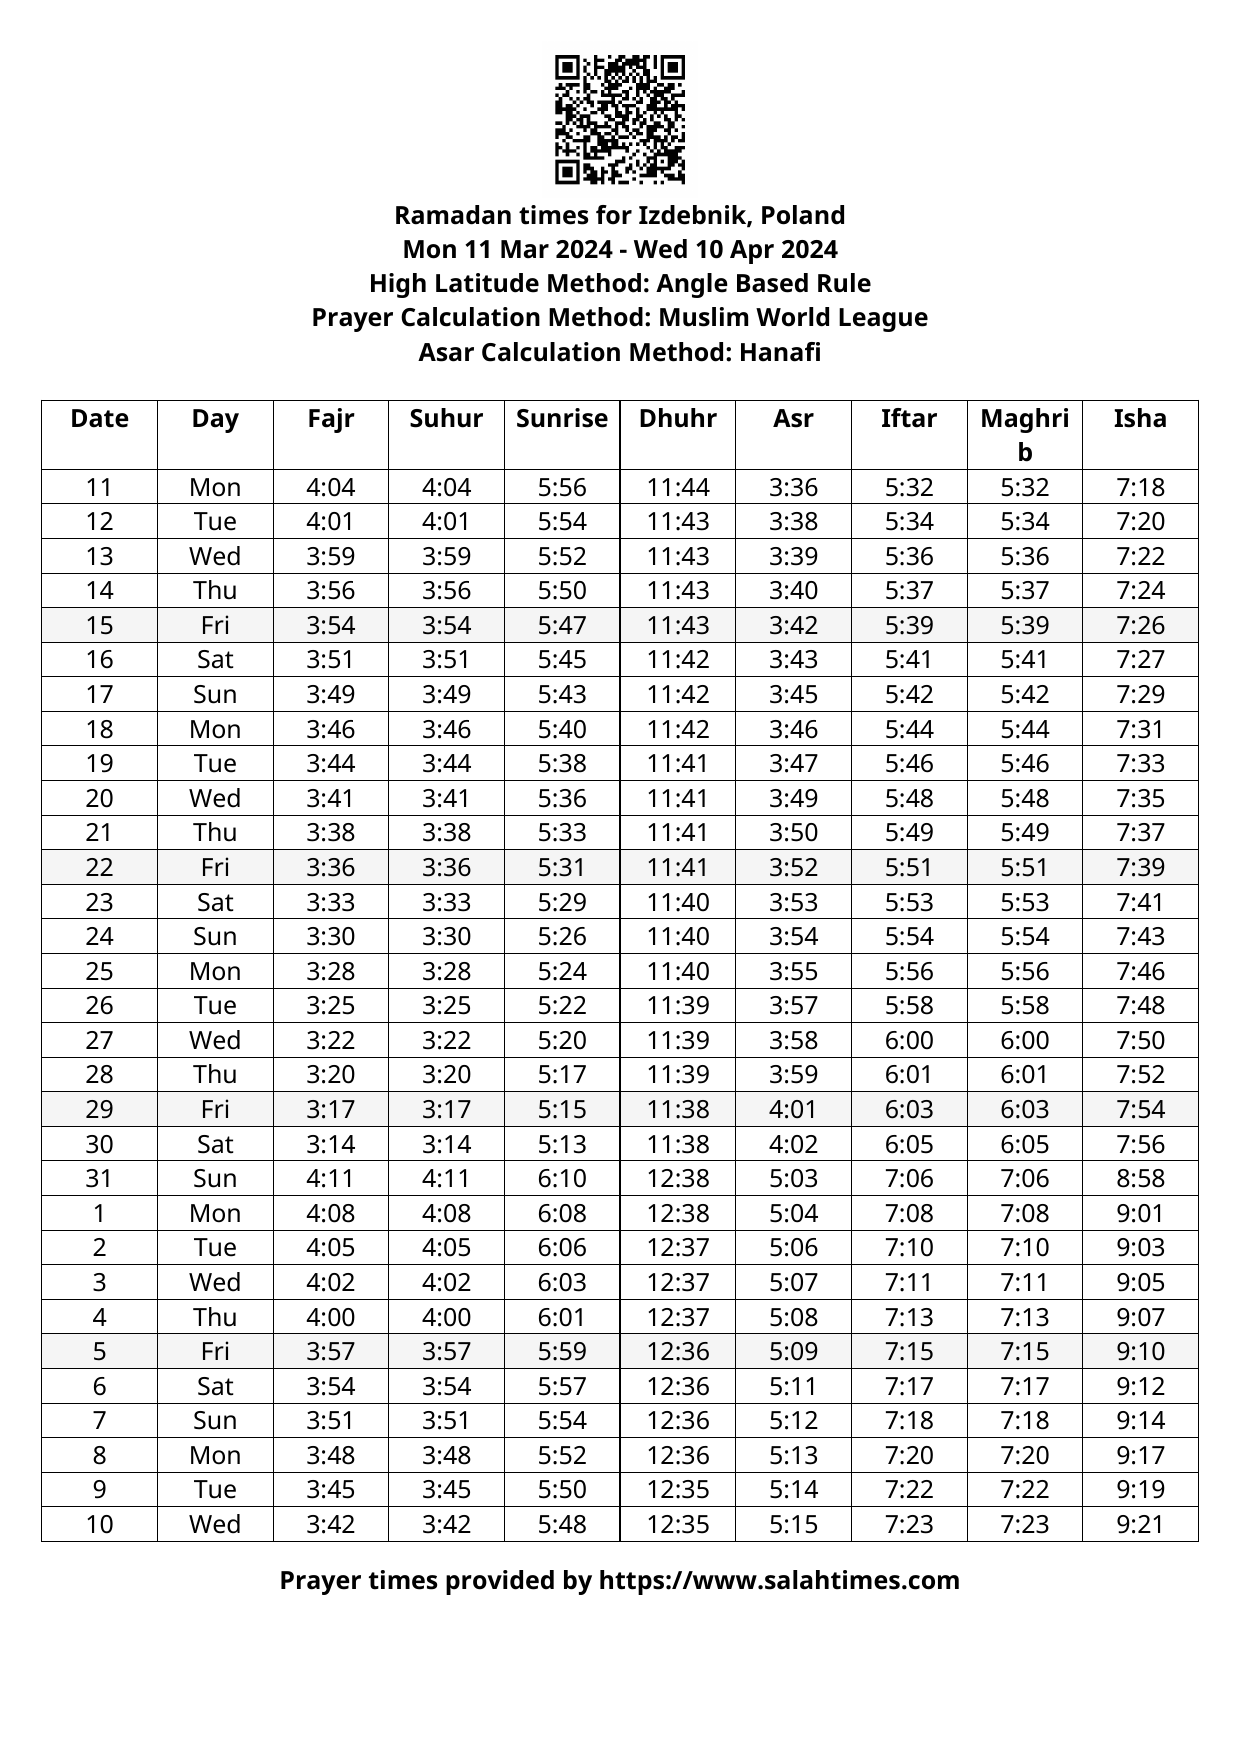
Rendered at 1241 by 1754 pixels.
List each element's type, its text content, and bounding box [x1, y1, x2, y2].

table_cell 31 [42, 1161, 157, 1195]
table_cell 7:52 [1083, 1058, 1198, 1091]
text Asar Calculation Method: Hanafi [42, 334, 1198, 368]
table_cell 7:06 [968, 1161, 1082, 1195]
table_cell 12:36 [621, 1404, 735, 1437]
table_cell 3:36 [736, 470, 851, 503]
table_cell 23 [42, 885, 157, 918]
table_cell 3:51 [274, 643, 388, 676]
text Mon 11 Mar 2024 - Wed 10 Apr 2024 [42, 232, 1198, 266]
table_cell 3:49 [389, 677, 504, 711]
table_cell 9:07 [1083, 1300, 1198, 1333]
table_cell 3:25 [274, 989, 388, 1022]
table_cell 3:43 [736, 643, 851, 676]
table_cell 7:20 [1083, 504, 1198, 538]
table_cell Sun [158, 677, 273, 711]
table_cell 5:36 [852, 539, 967, 572]
table_cell 4:11 [389, 1161, 504, 1195]
table_cell Thu [158, 574, 273, 607]
table_cell 11:43 [621, 574, 735, 607]
table_header Fajr [274, 401, 388, 469]
table_cell 4:01 [274, 504, 388, 538]
table_cell 9:10 [1083, 1334, 1198, 1368]
table_cell 5:54 [505, 504, 619, 538]
table_cell 3:49 [274, 677, 388, 711]
table_cell 7:11 [852, 1265, 967, 1299]
table_cell 7:54 [1083, 1092, 1198, 1126]
table_cell 3:25 [389, 989, 504, 1022]
text Ramadan times for Izdebnik, Poland [42, 198, 1198, 232]
table_cell 5:12 [736, 1404, 851, 1437]
table_cell 5:24 [505, 954, 619, 987]
table_cell 5:38 [505, 746, 619, 780]
table_cell 5:15 [505, 1092, 619, 1126]
table_cell 4 [42, 1300, 157, 1333]
table_cell 7:15 [852, 1334, 967, 1368]
table_cell 5:32 [852, 470, 967, 503]
table_cell 3:50 [736, 816, 851, 849]
table_cell 7:33 [1083, 746, 1198, 780]
table_cell 3:54 [274, 608, 388, 642]
table_cell 7:39 [1083, 850, 1198, 884]
table_cell Sat [158, 643, 273, 676]
table_cell 6:03 [852, 1092, 967, 1126]
table_cell 6:05 [968, 1127, 1082, 1160]
table_cell Mon [158, 470, 273, 503]
table_cell Sat [158, 885, 273, 918]
table_cell 3:42 [274, 1507, 388, 1541]
table_cell 3:28 [274, 954, 388, 987]
table_cell 5:54 [505, 1404, 619, 1437]
table_cell 9 [42, 1473, 157, 1506]
table_cell 5:48 [852, 781, 967, 814]
table_cell 3:30 [274, 919, 388, 953]
table_cell 4:08 [274, 1196, 388, 1229]
table_cell 3:44 [389, 746, 504, 780]
table_cell 6:01 [852, 1058, 967, 1091]
table_cell 5:51 [852, 850, 967, 884]
table_cell 3:57 [736, 989, 851, 1022]
table_cell 7:20 [852, 1438, 967, 1472]
table_cell 3:59 [736, 1058, 851, 1091]
table_cell 4:02 [389, 1265, 504, 1299]
table_cell 3:20 [274, 1058, 388, 1091]
table_cell 3:54 [736, 919, 851, 953]
table_cell 5:54 [968, 919, 1082, 953]
table_cell Tue [158, 504, 273, 538]
table_cell 3:33 [389, 885, 504, 918]
table_cell 3:17 [274, 1092, 388, 1126]
table_header Isha [1083, 401, 1198, 469]
table_cell 3 [42, 1265, 157, 1299]
table_cell 5:54 [852, 919, 967, 953]
table_cell 12 [42, 504, 157, 538]
table_cell 5:46 [968, 746, 1082, 780]
table_cell 6:08 [505, 1196, 619, 1229]
table_cell 7:11 [968, 1265, 1082, 1299]
table_cell 5:31 [505, 850, 619, 884]
table_cell 7:18 [852, 1404, 967, 1437]
table_cell 3:56 [274, 574, 388, 607]
table_cell 3:33 [274, 885, 388, 918]
table_cell 6:00 [852, 1023, 967, 1057]
table_cell 3:55 [736, 954, 851, 987]
table_cell 3:49 [736, 781, 851, 814]
table_cell 5:39 [852, 608, 967, 642]
table_cell 3:47 [736, 746, 851, 780]
table_cell 11:41 [621, 781, 735, 814]
table_cell 7:50 [1083, 1023, 1198, 1057]
table_cell 5:58 [968, 989, 1082, 1022]
table_cell 8 [42, 1438, 157, 1472]
table_cell 3:28 [389, 954, 504, 987]
table_cell 7:22 [1083, 539, 1198, 572]
table_cell 3:59 [389, 539, 504, 572]
table_cell 3:41 [389, 781, 504, 814]
table_cell 12:37 [621, 1231, 735, 1264]
table_cell 4:02 [274, 1265, 388, 1299]
table_cell 5:26 [505, 919, 619, 953]
table_cell 3:42 [736, 608, 851, 642]
table_header Dhuhr [621, 401, 735, 469]
table_cell 5:07 [736, 1265, 851, 1299]
table_cell 3:45 [274, 1473, 388, 1506]
table_cell 3:46 [274, 712, 388, 745]
table_cell 3:48 [389, 1438, 504, 1472]
table_header Iftar [852, 401, 967, 469]
table_cell 3:52 [736, 850, 851, 884]
table_cell 5:49 [852, 816, 967, 849]
table_cell 7:13 [852, 1300, 967, 1333]
table_cell 3:46 [736, 712, 851, 745]
table_cell 7:23 [852, 1507, 967, 1541]
table_cell 5:49 [968, 816, 1082, 849]
table_header Date [42, 401, 157, 469]
table_cell Wed [158, 1507, 273, 1541]
table_cell 11:38 [621, 1092, 735, 1126]
table_cell 6:01 [505, 1300, 619, 1333]
table_cell 5:51 [968, 850, 1082, 884]
table_cell 9:19 [1083, 1473, 1198, 1506]
table_cell 7:29 [1083, 677, 1198, 711]
table_cell 11:40 [621, 954, 735, 987]
table_cell 5:17 [505, 1058, 619, 1091]
table_cell 11:43 [621, 608, 735, 642]
table_cell 6:05 [852, 1127, 967, 1160]
table_cell 5:22 [505, 989, 619, 1022]
table_cell 7:41 [1083, 885, 1198, 918]
table_cell 3:42 [389, 1507, 504, 1541]
table_cell Fri [158, 850, 273, 884]
table_cell Mon [158, 954, 273, 987]
table_cell 5:44 [968, 712, 1082, 745]
table_cell 3:41 [274, 781, 388, 814]
table_cell 4:08 [389, 1196, 504, 1229]
table_cell Mon [158, 1438, 273, 1472]
table_cell 11:40 [621, 885, 735, 918]
text High Latitude Method: Angle Based Rule [42, 266, 1198, 300]
table_cell 5:56 [852, 954, 967, 987]
table_cell 22 [42, 850, 157, 884]
table_cell 11:41 [621, 850, 735, 884]
table_cell 18 [42, 712, 157, 745]
table_cell Wed [158, 539, 273, 572]
table_cell 5:52 [505, 1438, 619, 1472]
table_header Suhur [389, 401, 504, 469]
table_cell 11:44 [621, 470, 735, 503]
table_cell 3:58 [736, 1023, 851, 1057]
table_cell 11:41 [621, 746, 735, 780]
table_cell 1 [42, 1196, 157, 1229]
table_cell 5:39 [968, 608, 1082, 642]
table_cell Sat [158, 1127, 273, 1160]
table_cell 13 [42, 539, 157, 572]
table_cell 7:22 [852, 1473, 967, 1506]
table_cell 3:38 [274, 816, 388, 849]
table_cell 5:29 [505, 885, 619, 918]
table_cell 5:53 [852, 885, 967, 918]
table_cell Wed [158, 1023, 273, 1057]
table_cell 3:51 [274, 1404, 388, 1437]
table_cell 5:44 [852, 712, 967, 745]
table_cell 28 [42, 1058, 157, 1091]
table_cell 14 [42, 574, 157, 607]
table_cell 3:38 [736, 504, 851, 538]
table_cell 3:36 [274, 850, 388, 884]
table_cell 7:37 [1083, 816, 1198, 849]
table_cell 5:34 [852, 504, 967, 538]
table_cell 11:40 [621, 919, 735, 953]
table_cell 3:44 [274, 746, 388, 780]
table_cell 7:22 [968, 1473, 1082, 1506]
table_cell 3:46 [389, 712, 504, 745]
table_cell 4:05 [274, 1231, 388, 1264]
table_cell 19 [42, 746, 157, 780]
table_cell 5:20 [505, 1023, 619, 1057]
table_cell 3:48 [274, 1438, 388, 1472]
table_cell 3:36 [389, 850, 504, 884]
table_cell 3:54 [274, 1369, 388, 1402]
table_cell 7:17 [968, 1369, 1082, 1402]
table_cell 3:14 [389, 1127, 504, 1160]
table_cell 11:43 [621, 539, 735, 572]
table_cell 5:34 [968, 504, 1082, 538]
table_cell 7:43 [1083, 919, 1198, 953]
table_cell 3:56 [389, 574, 504, 607]
table_cell 5:04 [736, 1196, 851, 1229]
table_cell 10 [42, 1507, 157, 1541]
table_cell 24 [42, 919, 157, 953]
table_cell 5:14 [736, 1473, 851, 1506]
table_cell 12:37 [621, 1300, 735, 1333]
table_cell 29 [42, 1092, 157, 1126]
table_cell 6:03 [505, 1265, 619, 1299]
table_cell 11:42 [621, 712, 735, 745]
table_cell 6 [42, 1369, 157, 1402]
table_header Sunrise [505, 401, 619, 469]
table_cell Thu [158, 816, 273, 849]
table_cell 5:56 [968, 954, 1082, 987]
table_cell 7 [42, 1404, 157, 1437]
table_cell 5:47 [505, 608, 619, 642]
table_cell 7:18 [1083, 470, 1198, 503]
table_cell 5:48 [505, 1507, 619, 1541]
table_cell 7:35 [1083, 781, 1198, 814]
table_cell 15 [42, 608, 157, 642]
table_cell 4:00 [389, 1300, 504, 1333]
table_cell 12:37 [621, 1265, 735, 1299]
table_cell 30 [42, 1127, 157, 1160]
table_cell 27 [42, 1023, 157, 1057]
table_cell 3:17 [389, 1092, 504, 1126]
table_cell 5:13 [736, 1438, 851, 1472]
table_cell 11:38 [621, 1127, 735, 1160]
table_cell Sun [158, 1404, 273, 1437]
table_cell 7:23 [968, 1507, 1082, 1541]
table_cell 7:10 [852, 1231, 967, 1264]
table_cell 7:08 [852, 1196, 967, 1229]
table_cell Mon [158, 712, 273, 745]
table_cell Sat [158, 1369, 273, 1402]
table_cell 12:36 [621, 1438, 735, 1472]
table_cell 7:10 [968, 1231, 1082, 1264]
table_cell 21 [42, 816, 157, 849]
table_cell 4:01 [736, 1092, 851, 1126]
table_cell 5:32 [968, 470, 1082, 503]
table_cell 7:24 [1083, 574, 1198, 607]
table_cell 7:56 [1083, 1127, 1198, 1160]
table_cell 3:22 [389, 1023, 504, 1057]
table_cell 11:39 [621, 1023, 735, 1057]
table_cell 20 [42, 781, 157, 814]
table_cell 7:48 [1083, 989, 1198, 1022]
table_cell 9:03 [1083, 1231, 1198, 1264]
table_cell 11:41 [621, 816, 735, 849]
table_cell 12:36 [621, 1334, 735, 1368]
table_cell Thu [158, 1300, 273, 1333]
table_cell Tue [158, 989, 273, 1022]
table_cell 12:35 [621, 1473, 735, 1506]
table_cell 9:01 [1083, 1196, 1198, 1229]
table_cell 5:15 [736, 1507, 851, 1541]
table_cell 3:38 [389, 816, 504, 849]
table_cell Thu [158, 1058, 273, 1091]
table_cell 3:22 [274, 1023, 388, 1057]
table_cell 6:10 [505, 1161, 619, 1195]
table_cell 3:51 [389, 643, 504, 676]
table_cell 7:20 [968, 1438, 1082, 1472]
table_cell 5:50 [505, 1473, 619, 1506]
table_cell 5:45 [505, 643, 619, 676]
text Prayer times provided by https://www.salahtimes.com [42, 1563, 1198, 1597]
table_cell 7:18 [968, 1404, 1082, 1437]
table_cell 3:40 [736, 574, 851, 607]
table_cell 5:09 [736, 1334, 851, 1368]
table_cell 12:36 [621, 1369, 735, 1402]
table_cell 6:06 [505, 1231, 619, 1264]
table_cell 5:37 [968, 574, 1082, 607]
table_cell 5:03 [736, 1161, 851, 1195]
table_cell 4:01 [389, 504, 504, 538]
table_cell 7:26 [1083, 608, 1198, 642]
table_cell 5:08 [736, 1300, 851, 1333]
table_cell 5:13 [505, 1127, 619, 1160]
table_cell 3:57 [274, 1334, 388, 1368]
table_cell Mon [158, 1196, 273, 1229]
table_cell 6:01 [968, 1058, 1082, 1091]
table_cell 4:00 [274, 1300, 388, 1333]
table_cell 7:31 [1083, 712, 1198, 745]
table_cell 9:21 [1083, 1507, 1198, 1541]
table_cell 4:11 [274, 1161, 388, 1195]
table_cell 5:06 [736, 1231, 851, 1264]
table_cell 7:46 [1083, 954, 1198, 987]
table_cell 5:36 [968, 539, 1082, 572]
table_cell 3:14 [274, 1127, 388, 1160]
table_cell Tue [158, 746, 273, 780]
table_cell 3:45 [389, 1473, 504, 1506]
table_cell 11:39 [621, 989, 735, 1022]
table_cell 26 [42, 989, 157, 1022]
table_cell 2 [42, 1231, 157, 1264]
table_cell 3:54 [389, 1369, 504, 1402]
table_cell 3:59 [274, 539, 388, 572]
table_cell 3:39 [736, 539, 851, 572]
table_cell 25 [42, 954, 157, 987]
table_cell Sun [158, 1161, 273, 1195]
table_header Asr [736, 401, 851, 469]
table_cell 3:20 [389, 1058, 504, 1091]
table_cell 11 [42, 470, 157, 503]
table_cell 5:58 [852, 989, 967, 1022]
table_cell 5:59 [505, 1334, 619, 1368]
table_cell 5:50 [505, 574, 619, 607]
table_cell Fri [158, 608, 273, 642]
table_cell 16 [42, 643, 157, 676]
table_cell 5:41 [968, 643, 1082, 676]
table_cell 5:53 [968, 885, 1082, 918]
table_cell 7:13 [968, 1300, 1082, 1333]
table_cell 7:06 [852, 1161, 967, 1195]
table_cell Tue [158, 1473, 273, 1506]
table_cell Wed [158, 781, 273, 814]
table_cell 5:46 [852, 746, 967, 780]
table_cell 3:53 [736, 885, 851, 918]
table_cell 5:42 [968, 677, 1082, 711]
table_cell 5:40 [505, 712, 619, 745]
table_cell 3:54 [389, 608, 504, 642]
table_cell 3:57 [389, 1334, 504, 1368]
table_cell 4:02 [736, 1127, 851, 1160]
table_cell 5:57 [505, 1369, 619, 1402]
table_cell 9:12 [1083, 1369, 1198, 1402]
table_cell 5:42 [852, 677, 967, 711]
table_cell 11:39 [621, 1058, 735, 1091]
table_cell 4:04 [274, 470, 388, 503]
table_cell 6:03 [968, 1092, 1082, 1126]
table_cell 9:17 [1083, 1438, 1198, 1472]
table_cell 5:52 [505, 539, 619, 572]
table_cell 5:41 [852, 643, 967, 676]
table_cell 5:56 [505, 470, 619, 503]
table_cell 17 [42, 677, 157, 711]
table_cell 12:35 [621, 1507, 735, 1541]
text Prayer Calculation Method: Muslim World League [42, 300, 1198, 334]
table_cell 7:27 [1083, 643, 1198, 676]
table_cell 5:43 [505, 677, 619, 711]
table_cell Wed [158, 1265, 273, 1299]
table_cell 7:08 [968, 1196, 1082, 1229]
table_cell 5:11 [736, 1369, 851, 1402]
table_cell 7:17 [852, 1369, 967, 1402]
table_header Maghrib [968, 401, 1082, 469]
table_cell Fri [158, 1334, 273, 1368]
table_cell 8:58 [1083, 1161, 1198, 1195]
table_cell 12:38 [621, 1161, 735, 1195]
table_cell 11:42 [621, 643, 735, 676]
table_cell 9:05 [1083, 1265, 1198, 1299]
table_cell 5:48 [968, 781, 1082, 814]
table_header Day [158, 401, 273, 469]
table_cell 7:15 [968, 1334, 1082, 1368]
table_cell Sun [158, 919, 273, 953]
table_cell 5:37 [852, 574, 967, 607]
picture [542, 41, 699, 198]
table_cell 4:04 [389, 470, 504, 503]
table_cell Fri [158, 1092, 273, 1126]
table_cell 5:36 [505, 781, 619, 814]
table_cell 5 [42, 1334, 157, 1368]
table_cell 11:43 [621, 504, 735, 538]
table_cell 3:45 [736, 677, 851, 711]
table_cell 4:05 [389, 1231, 504, 1264]
table_cell 9:14 [1083, 1404, 1198, 1437]
table_cell 6:00 [968, 1023, 1082, 1057]
table_cell Tue [158, 1231, 273, 1264]
table_cell 5:33 [505, 816, 619, 849]
table_cell 11:42 [621, 677, 735, 711]
table_cell 12:38 [621, 1196, 735, 1229]
table_cell 3:30 [389, 919, 504, 953]
table_cell 3:51 [389, 1404, 504, 1437]
